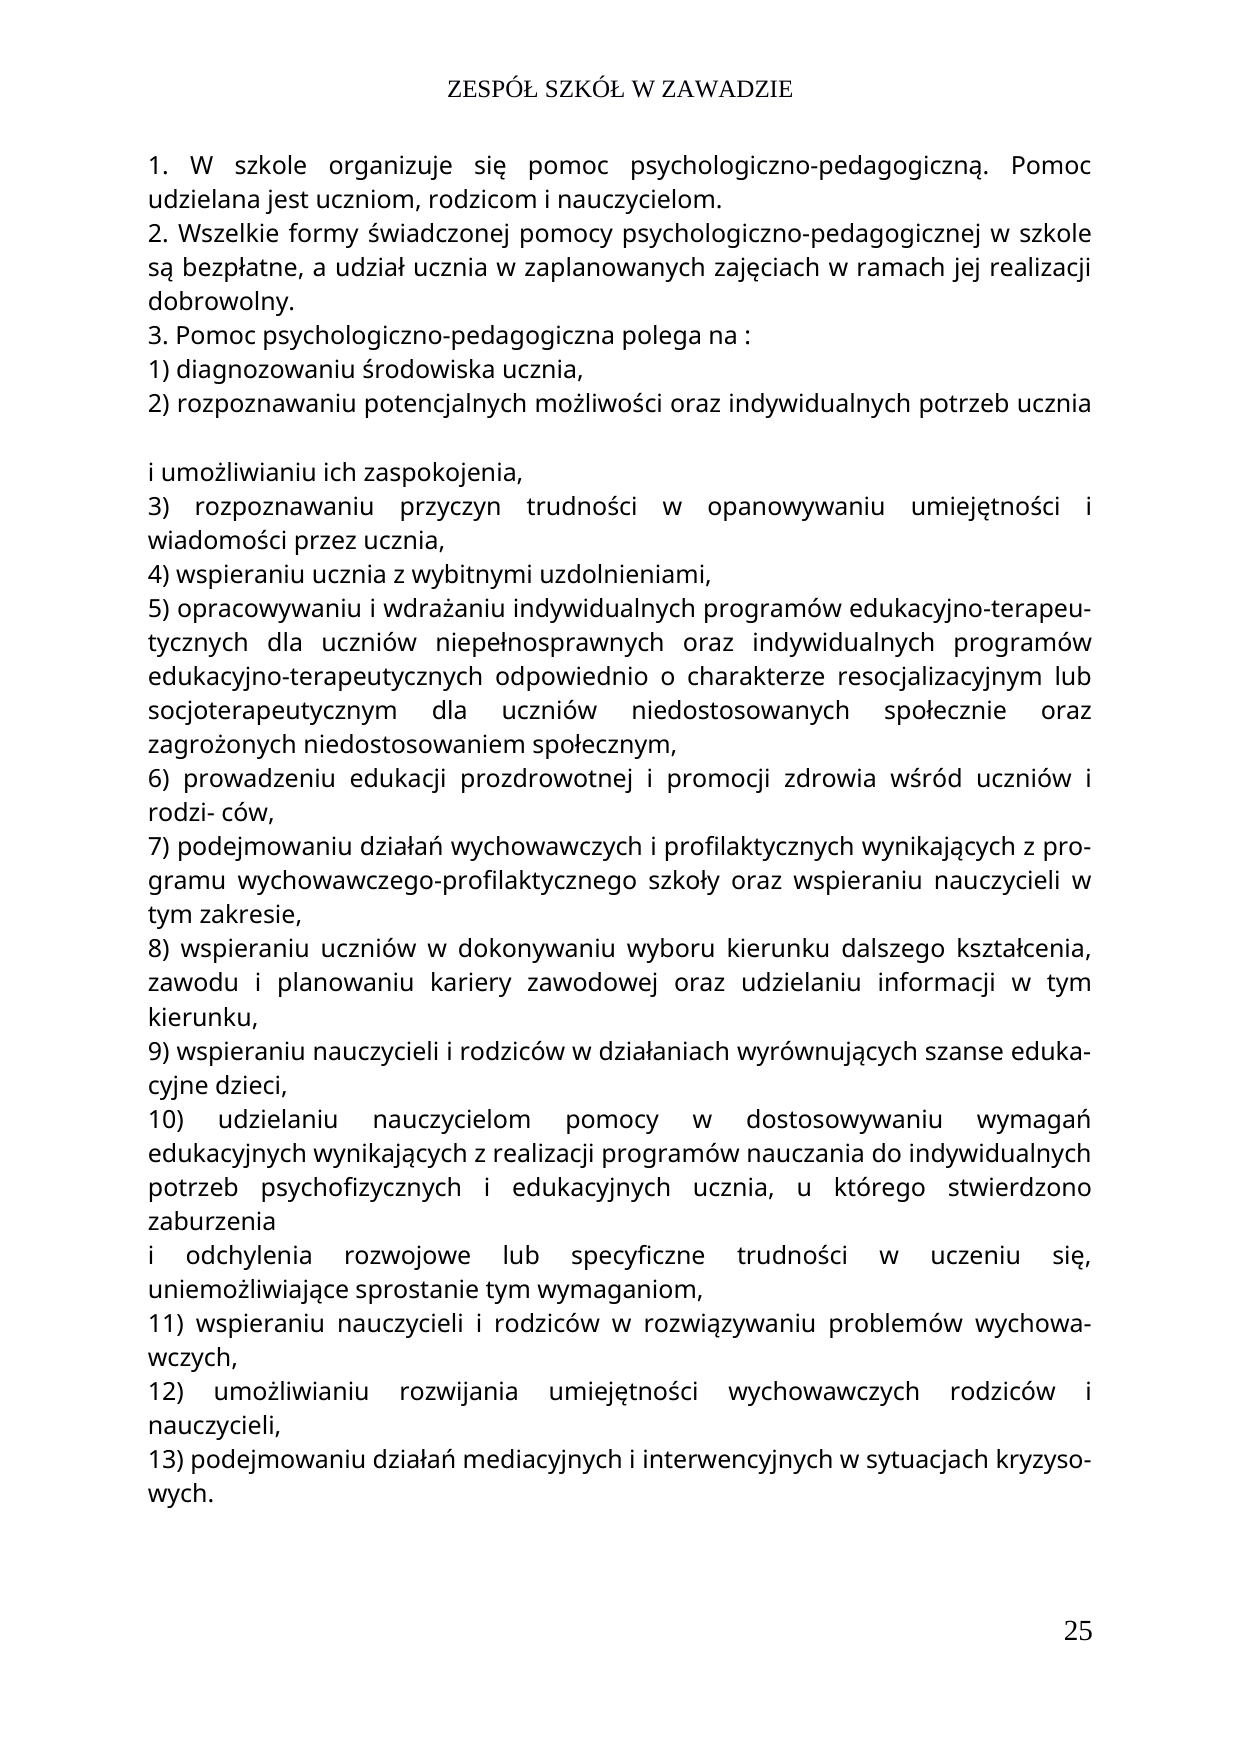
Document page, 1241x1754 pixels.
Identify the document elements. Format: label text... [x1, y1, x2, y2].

text 9) wspieraniu nauczycieli i rodziców w działaniach wyrównujących szanse eduka- cyjne dzieci, [148, 1033, 1093, 1101]
text 12) umożliwianiu rozwijania umiejętności wychowawczych rodziców i nauczycieli, [148, 1374, 1093, 1442]
text 2) rozpoznawaniu potencjalnych możliwości oraz indywidualnych potrzeb ucznia i umożliwianiu ich zaspokojenia, [148, 386, 1093, 488]
text 5) opracowywaniu i wdrażaniu indywidualnych programów edukacyjno-terapeu- tycznych dla uczniów niepełnosprawnych oraz indywidualnych programów edukacyjno-terapeutycznych odpowiednio o charakterze resocjalizacyjnym lub socjoterapeutycznym dla uczniów niedostosowanych społecznie oraz zagrożonych niedostosowaniem społecznym, [148, 590, 1093, 761]
text 13) podejmowaniu działań mediacyjnych i interwencyjnych w sytuacjach kryzyso- wych. [148, 1442, 1093, 1510]
text 8) wspieraniu uczniów w dokonywaniu wyboru kierunku dalszego kształcenia, zawodu i planowaniu kariery zawodowej oraz udzielaniu informacji w tym kierunku, [148, 931, 1093, 1033]
text 3. Pomoc psychologiczno-pedagogiczna polega na : [148, 318, 1093, 352]
text 7) podejmowaniu działań wychowawczych i profilaktycznych wynikających z pro- gramu wychowawczego-profilaktycznego szkoły oraz wspieraniu nauczycieli w tym zakresie, [148, 829, 1093, 931]
text 1. W szkole organizuje się pomoc psychologiczno-pedagogiczną. Pomoc udzielana jest uczniom, rodzicom i nauczycielom. [148, 148, 1093, 216]
text 4) wspieraniu ucznia z wybitnymi uzdolnieniami, [148, 556, 1093, 590]
text 10) udzielaniu nauczycielom pomocy w dostosowywaniu wymagań edukacyjnych wynikających z realizacji programów nauczania do indywidualnych potrzeb psychofizycznych i edukacyjnych ucznia, u którego stwierdzono zaburzenia i odchylenia rozwojowe lub specyficzne trudności w uczeniu się, uniemożliwiające sprostanie tym wymaganiom, [148, 1101, 1093, 1306]
text 3) rozpoznawaniu przyczyn trudności w opanowywaniu umiejętności i wiadomości przez ucznia, [148, 488, 1093, 556]
text 2. Wszelkie formy świadczonej pomocy psychologiczno-pedagogicznej w szkole są bezpłatne, a udział ucznia w zaplanowanych zajęciach w ramach jej realizacji dobrowolny. [148, 216, 1093, 318]
text 1) diagnozowaniu środowiska ucznia, [148, 352, 1093, 386]
text 11) wspieraniu nauczycieli i rodziców w rozwiązywaniu problemów wychowa- wczych, [148, 1306, 1093, 1374]
text 6) prowadzeniu edukacji prozdrowotnej i promocji zdrowia wśród uczniów i rodzi- ców, [148, 761, 1093, 829]
